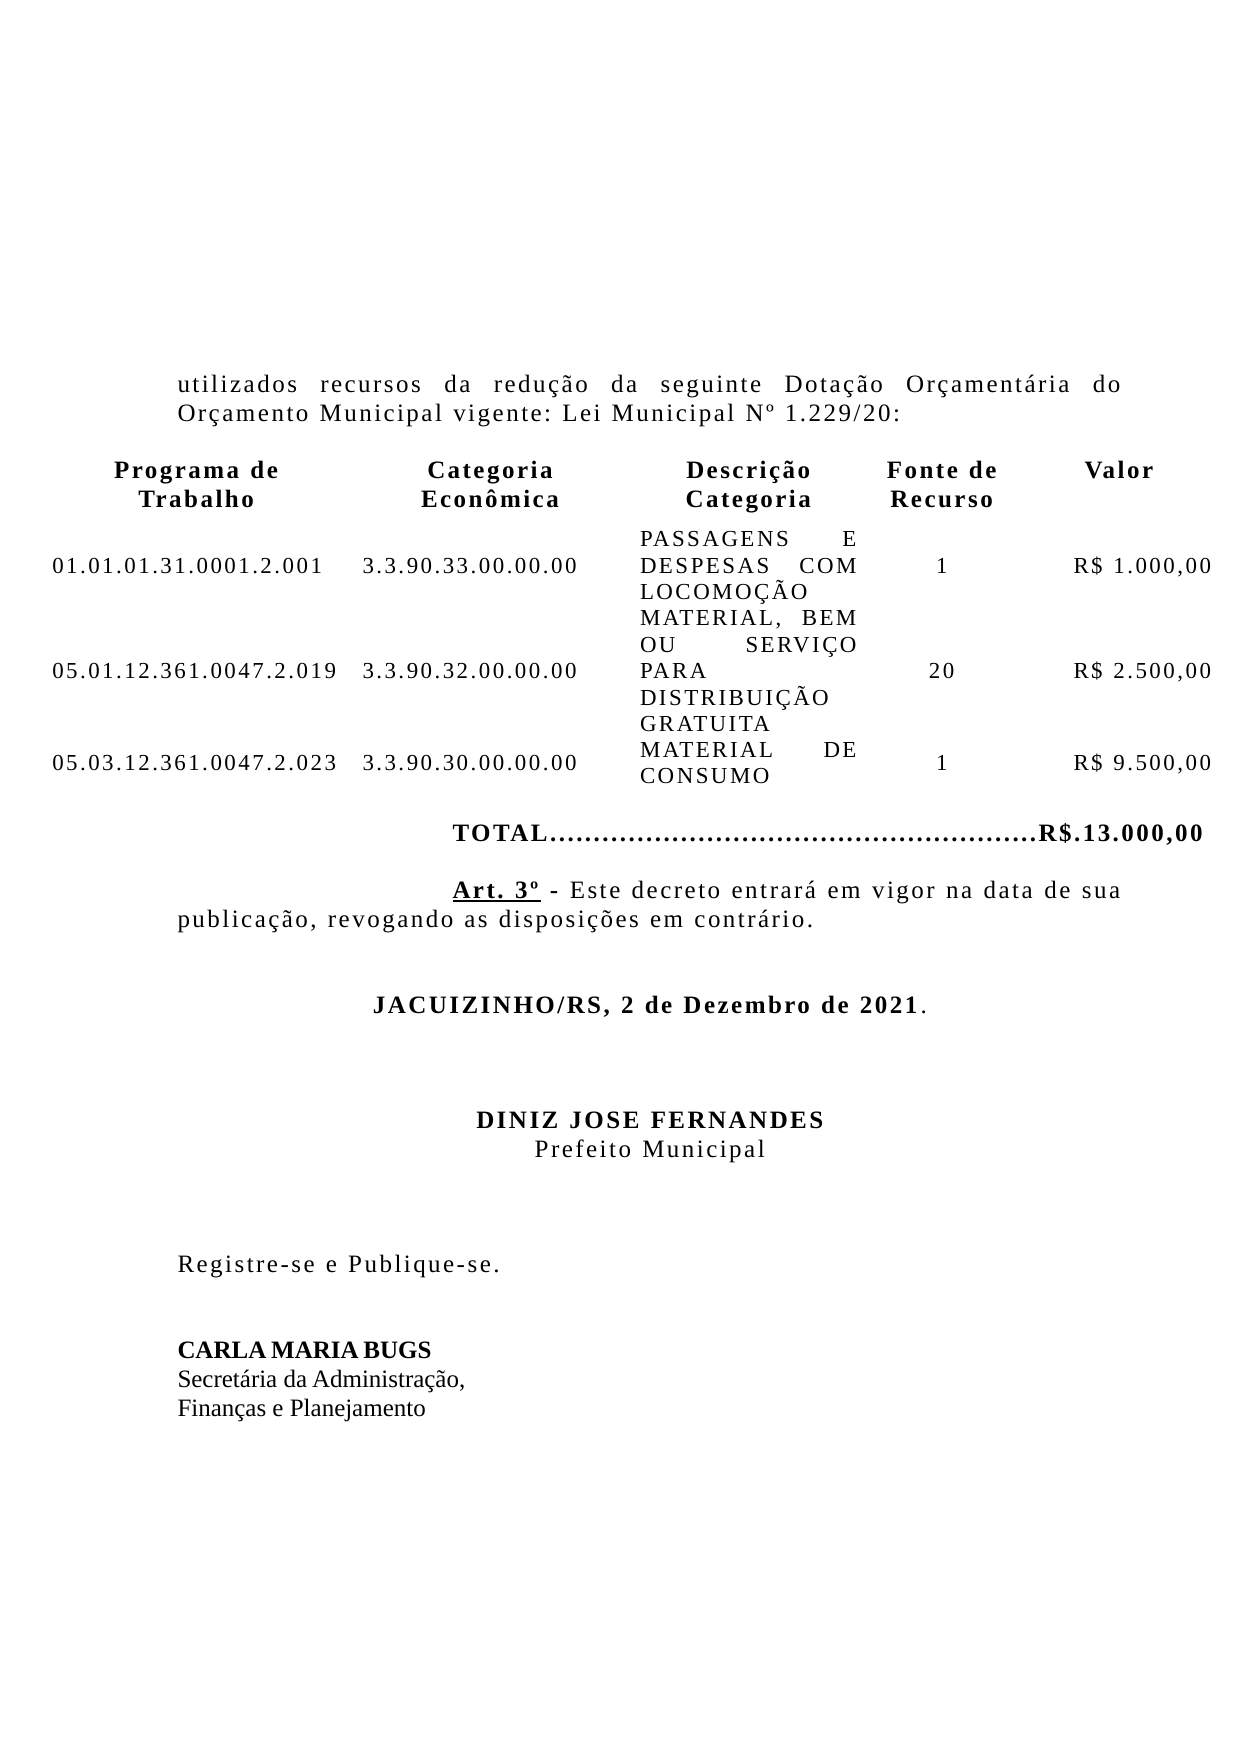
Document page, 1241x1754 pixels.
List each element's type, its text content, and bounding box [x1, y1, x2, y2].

text DINIZ JOSE FERNANDES [177, 1105, 1122, 1134]
table_cell 01.01.01.31.0001.2.001 [41, 525, 351, 604]
table_header Programa de Trabalho [41, 455, 351, 525]
text Registre-se e Publique-se. [177, 1249, 1122, 1278]
text Prefeito Municipal [177, 1134, 1122, 1163]
table_cell PASSAGENS E DESPESAS COM LOCOMOÇÃO [629, 525, 868, 604]
table_header Fonte de Recurso [868, 455, 1015, 525]
table_cell 1 [868, 525, 1015, 604]
table_header Categoria Econômica [351, 455, 628, 525]
table_cell 05.01.12.361.0047.2.019 [41, 605, 351, 736]
table_cell 20 [868, 605, 1015, 736]
text Art. 3º - Este decreto entrará em vigor na data de sua publicação, revogando as disposições em contrário. [177, 875, 1122, 933]
table_cell 3.3.90.30.00.00.00 [351, 736, 628, 789]
table_cell MATERIAL, BEM OU SERVIÇO PARA DISTRIBUIÇÃO GRATUITA [629, 605, 868, 736]
table_cell MATERIAL DE CONSUMO [629, 736, 868, 789]
table_cell R$ 9.500,00 [1015, 736, 1222, 789]
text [177, 369, 1122, 427]
table_header Descrição Categoria [629, 455, 868, 525]
text JACUIZINHO/RS, 2 de Dezembro de 2021. [177, 990, 1122, 1019]
table_header Valor [1015, 455, 1222, 525]
table_cell R$ 1.000,00 [1015, 525, 1222, 604]
table_cell 3.3.90.32.00.00.00 [351, 605, 628, 736]
text CARLA MARIA BUGS [177, 1335, 1122, 1364]
table_cell 05.03.12.361.0047.2.023 [41, 736, 351, 789]
table_cell 3.3.90.33.00.00.00 [351, 525, 628, 604]
table_cell 1 [868, 736, 1015, 789]
text Secretária da Administração, [177, 1364, 1122, 1393]
text TOTAL........................................................R$.13.000,00 [177, 818, 1211, 846]
table_cell R$ 2.500,00 [1015, 605, 1222, 736]
text Finanças e Planejamento [177, 1393, 1122, 1421]
